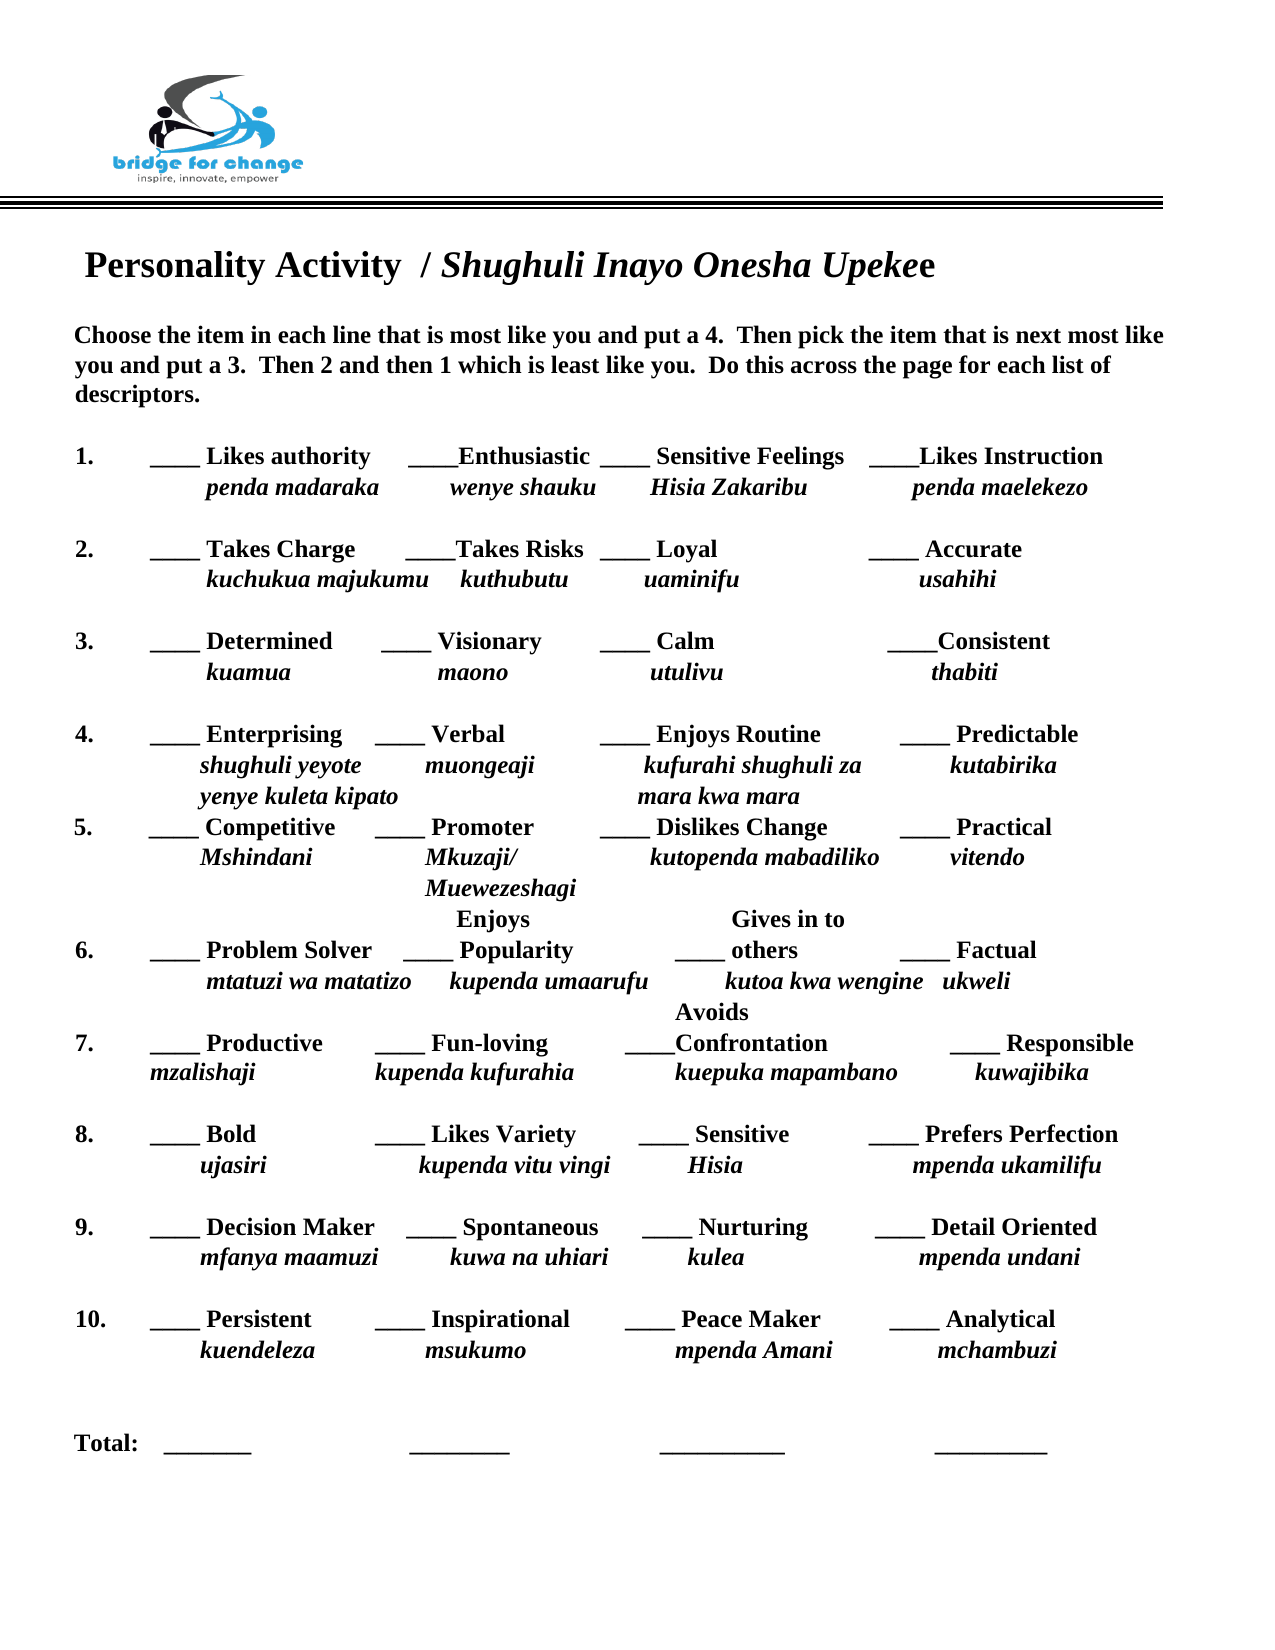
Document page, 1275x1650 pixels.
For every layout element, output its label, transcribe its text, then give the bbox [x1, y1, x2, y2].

text mfanya maamuzi kuwa na uhiari kulea mpenda undani [75, 1242, 1192, 1271]
text penda madaraka wenye shauku Hisia Zakaribu penda maelekezo [75, 472, 1192, 500]
list ____ Enterprising ____ Verbal ____ Enjoys Routine ____ Predictable [75, 719, 1192, 748]
text mtatuzi wa matatizo kupenda umaarufu kutoa kwa wengine ukweli [150, 966, 1192, 995]
text yenye kuleta kipato mara kwa mara [75, 781, 1192, 809]
subtitle Total: _______ ________ __________ _________ [73, 1428, 1192, 1457]
text kuamua maono utulivu thabiti [75, 657, 1192, 686]
text kuchukua majukumu kuthubutu uaminifu usahihi [75, 564, 1192, 593]
list ____ Bold ____ Likes Variety ____ Sensitive ____ Prefers Perfection [75, 1119, 1192, 1148]
text Mshindani Mkuzaji/ kutopenda mabadiliko vitendo [75, 842, 1192, 871]
text Muewezeshagi [75, 873, 1192, 902]
list ____ Persistent ____ Inspirational ____ Peace Maker ____ Analytical [75, 1304, 1192, 1333]
text Choose the item in each line that is most like you and put a 4. Then pick the item that is next most like you and put a 3. Then 2 and then 1 which is least like you. Do this across the page for each list of descriptors. [73, 320, 1192, 408]
list ____ Productive ____ Fun-loving ____Confrontation ____ Responsible mzalishaji kupenda kufurahia kuepuka mapambano kuwajibika [75, 1028, 1192, 1086]
list ____ Takes Charge ____Takes Risks ____ Loyal ____ Accurate [75, 534, 1192, 562]
text Enjoys Gives in to [75, 904, 1192, 933]
subtitle ____ Competitive ____ Promoter ____ Dislikes Change ____ Practical [73, 812, 1192, 841]
text ujasiri kupenda vitu vingi Hisia mpenda ukamilifu [75, 1150, 1192, 1178]
list ____ Problem Solver ____ Popularity ____ others ____ Factual [75, 936, 1192, 964]
list ____ Likes authority ____Enthusiastic ____ Sensitive Feelings ____Likes Instruction [75, 441, 1192, 470]
text kuendeleza msukumo mpenda Amani mchambuzi [75, 1335, 1192, 1364]
list ____ Determined ____ Visionary ____ Calm ____Consistent [75, 626, 1192, 655]
text Personality Activity / Shughuli Inayo Onesha Upekee [75, 242, 1192, 286]
list ____ Decision Maker ____ Spontaneous ____ Nurturing ____ Detail Oriented [75, 1212, 1192, 1241]
picture [112, 75, 304, 183]
text shughuli yeyote muongeaji kufurahi shughuli za kutabirika [75, 750, 1192, 778]
text Avoids [75, 997, 1192, 1026]
